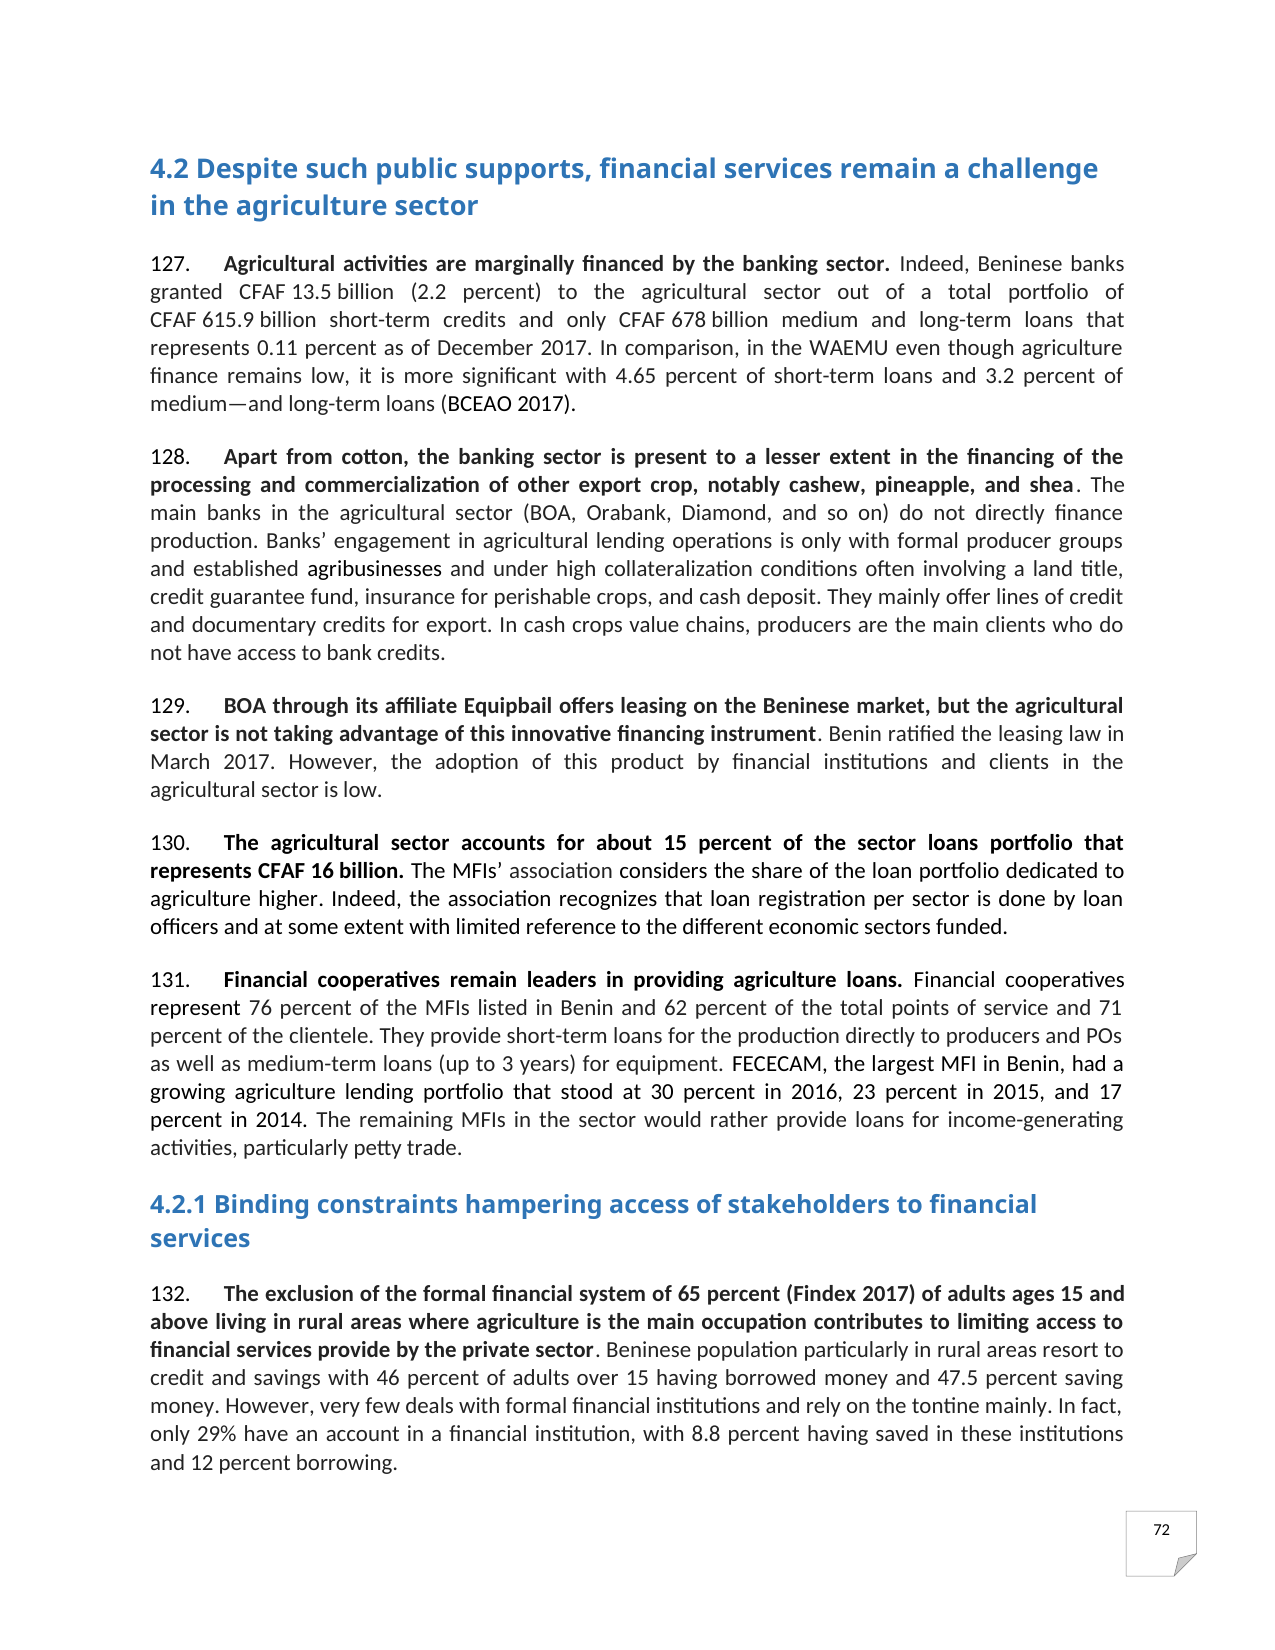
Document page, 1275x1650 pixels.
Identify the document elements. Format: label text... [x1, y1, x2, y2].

list Agricultural activities are marginally financed by the banking sector. Indeed, Beninese banks granted CFAF 13.5 billion (2.2 percent) to the agricultural sector out of a total portfolio of CFAF 615.9 billion short-term credits and only CFAF 678 billion medium and long-term loans that represents 0.11 percent as of December 2017. In comparison, in the WAEMU even though agriculture finance remains low, it is more significant with 4.65 percent of short-term loans and 3.2 percent of medium—and long-term loans (BCEAO 2017). [150, 249, 1125, 417]
subtitle 4.2.1 Binding constraints hampering access of stakeholders to financial services [150, 1186, 1125, 1254]
list The agricultural sector accounts for about 15 percent of the sector loans portfolio that represents CFAF 16 billion. The MFIs’ association considers the share of the loan portfolio dedicated to agriculture higher. Indeed, the association recognizes that loan registration per sector is done by loan officers and at some extent with limited reference to the different economic sectors funded. [150, 828, 1125, 940]
subtitle 4.2 Despite such public supports, financial services remain a challenge in the agriculture sector [150, 150, 1125, 224]
list BOA through its affiliate Equipbail offers leasing on the Beninese market, but the agricultural sector is not taking advantage of this innovative financing instrument. Benin ratified the leasing law in March 2017. However, the adoption of this product by financial institutions and clients in the agricultural sector is low. [150, 691, 1125, 803]
list The exclusion of the formal financial system of 65 percent (Findex 2017) of adults ages 15 and above living in rural areas where agriculture is the main occupation contributes to limiting access to financial services provide by the private sector. Beninese population particularly in rural areas resort to credit and savings with 46 percent of adults over 15 having borrowed money and 47.5 percent saving money. However, very few deals with formal financial institutions and rely on the tontine mainly. In fact, only 29% have an account in a financial institution, with 8.8 percent having saved in these institutions and 12 percent borrowing. [150, 1279, 1125, 1476]
list Apart from cotton, the banking sector is present to a lesser extent in the financing of the processing and commercialization of other export crop, notably cashew, pineapple, and shea. The main banks in the agricultural sector (BOA, Orabank, Diamond, and so on) do not directly finance production. Banks’ engagement in agricultural lending operations is only with formal producer groups and established agribusinesses and under high collateralization conditions often involving a land title, credit guarantee fund, insurance for perishable crops, and cash deposit. They mainly offer lines of credit and documentary credits for export. In cash crops value chains, producers are the main clients who do not have access to bank credits. [150, 442, 1125, 666]
list Financial cooperatives remain leaders in providing agriculture loans. Financial cooperatives represent 76 percent of the MFIs listed in Benin and 62 percent of the total points of service and 71 percent of the clientele. They provide short-term loans for the production directly to producers and POs as well as medium-term loans (up to 3 years) for equipment. FECECAM, the largest MFI in Benin, had a growing agriculture lending portfolio that stood at 30 percent in 2016, 23 percent in 2015, and 17 percent in 2014. The remaining MFIs in the sector would rather provide loans for income-generating activities, particularly petty trade. [150, 965, 1125, 1161]
